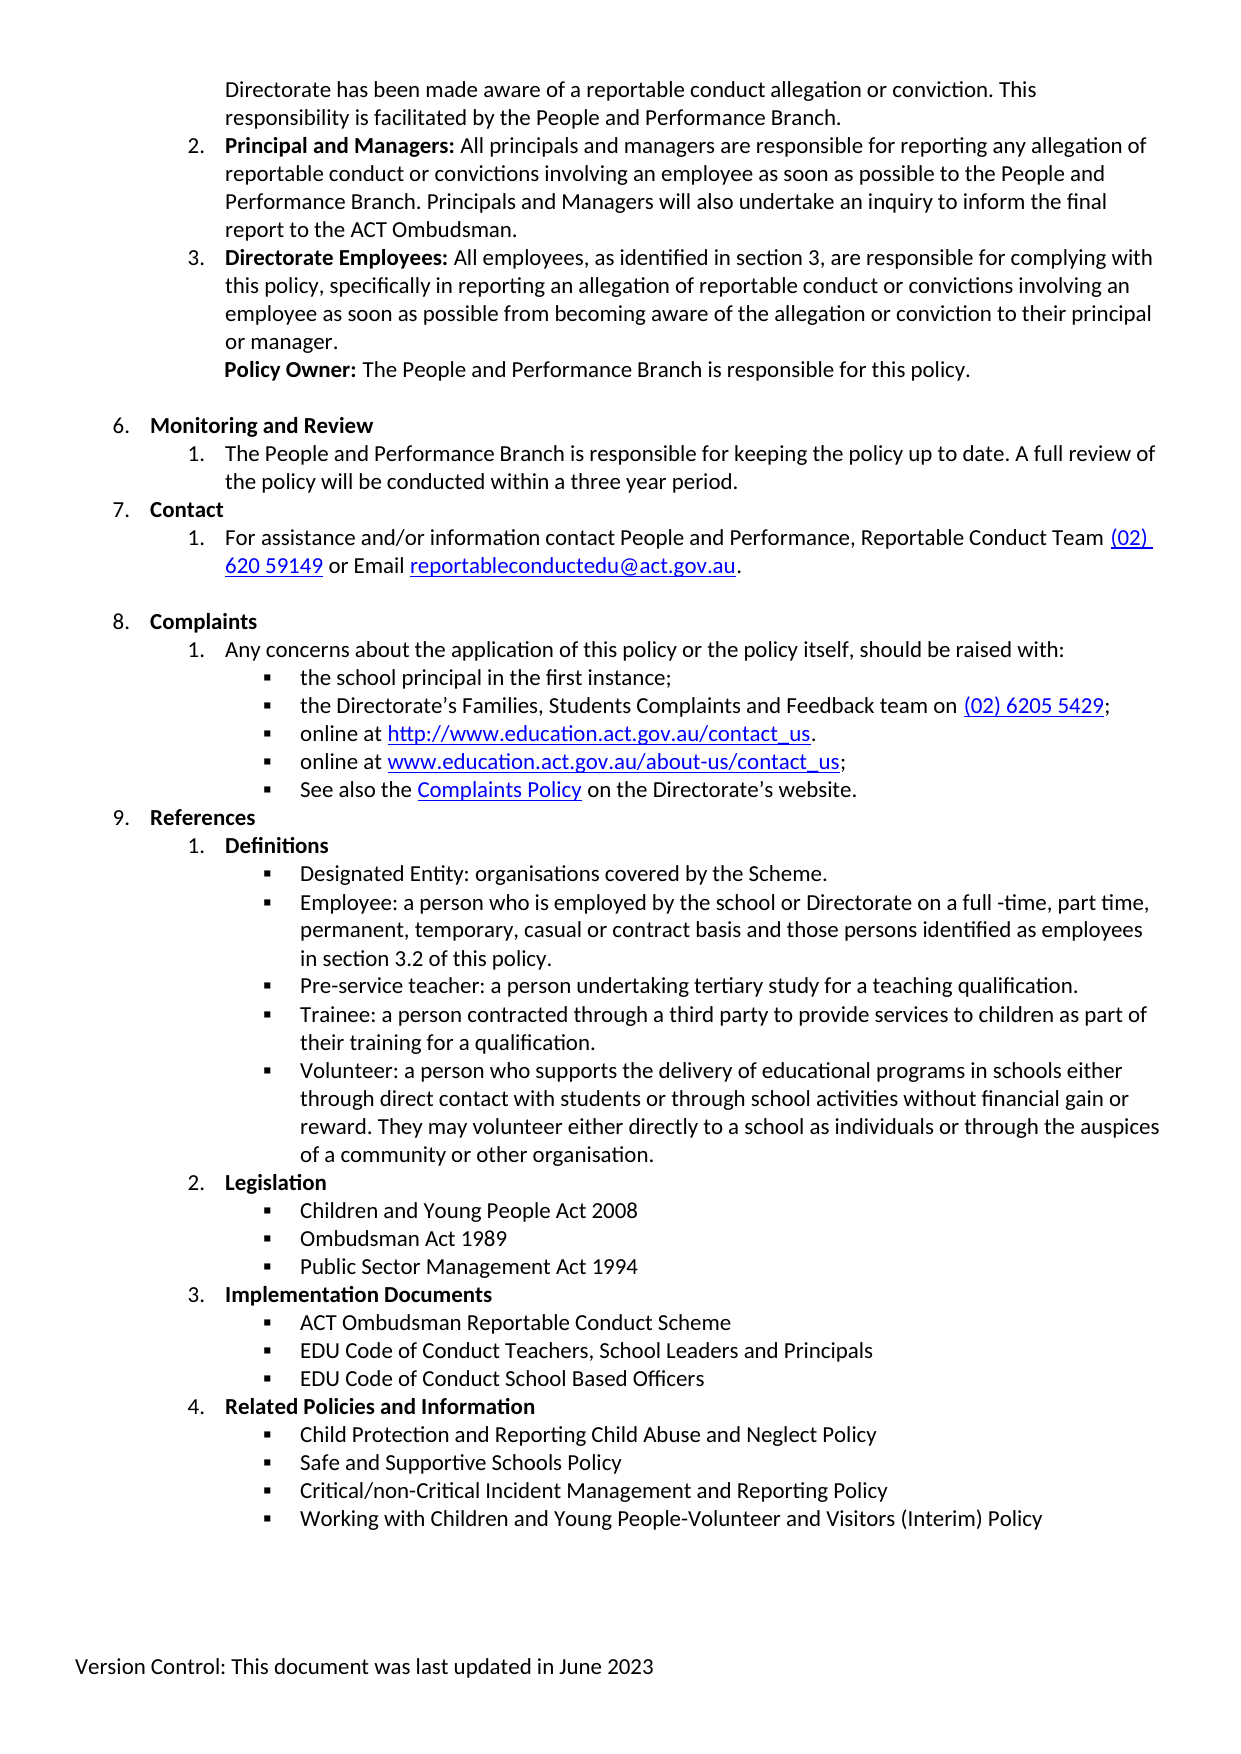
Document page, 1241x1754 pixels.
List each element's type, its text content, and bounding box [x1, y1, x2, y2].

list Monitoring and Review [112, 411, 1165, 439]
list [187, 75, 1165, 131]
list References [112, 803, 1165, 832]
list ACT Ombudsman Reportable Conduct Scheme [262, 1308, 1165, 1336]
text Policy Owner: The People and Performance Branch is responsible for this policy. [75, 355, 1165, 383]
list EDU Code of Conduct Teachers, School Leaders and Principals [262, 1336, 1165, 1364]
list Any concerns about the application of this policy or the policy itself, should be raised with: [187, 635, 1165, 663]
list Safe and Supportive Schools Policy [262, 1448, 1165, 1476]
list Related Policies and Information [187, 1392, 1165, 1420]
list online at http://www.education.act.gov.au/contact_us. [262, 719, 1165, 747]
list See also the Complaints Policy on the Directorate’s website. [262, 776, 1165, 803]
list Complaints [112, 607, 1165, 635]
list Working with Children and Young People-Volunteer and Visitors (Interim) Policy [262, 1504, 1165, 1532]
list Trainee: a person contracted through a third party to provide services to children as part of their training for a qualification. [262, 1000, 1165, 1056]
list Definitions [187, 832, 1165, 859]
list Legislation [187, 1168, 1165, 1196]
list Designated Entity: organisations covered by the Scheme. [262, 859, 1165, 888]
list Volunteer: a person who supports the delivery of educational programs in schools either through direct contact with students or through school activities without financial gain or reward. They may volunteer either directly to a school as individuals or through the auspices of a community or other organisation. [262, 1056, 1165, 1168]
list EDU Code of Conduct School Based Officers [262, 1364, 1165, 1392]
list the Directorate’s Families, Students Complaints and Feedback team on (02) 6205 5429; [262, 691, 1165, 719]
list online at www.education.act.gov.au/about-us/contact_us; [262, 747, 1165, 776]
list Principal and Managers: All principals and managers are responsible for reporting any allegation of reportable conduct or convictions involving an employee as soon as possible to the People and Performance Branch. Principals and Managers will also undertake an inquiry to inform the final report to the ACT Ombudsman. [187, 131, 1165, 243]
list Directorate Employees: All employees, as identified in section 3, are responsible for complying with this policy, specifically in reporting an allegation of reportable conduct or convictions involving an employee as soon as possible from becoming aware of the allegation or conviction to their principal or manager. [187, 243, 1165, 355]
list the school principal in the first instance; [262, 663, 1165, 691]
list Critical/non-Critical Incident Management and Reporting Policy [262, 1476, 1165, 1504]
list Pre-service teacher: a person undertaking tertiary study for a teaching qualification. [262, 972, 1165, 1000]
list Ombudsman Act 1989 [262, 1224, 1165, 1252]
list Implementation Documents [187, 1280, 1165, 1308]
list The People and Performance Branch is responsible for keeping the policy up to date. A full review of the policy will be conducted within a three year period. [187, 439, 1165, 495]
list Contact [112, 495, 1165, 523]
list Employee: a person who is employed by the school or Directorate on a full -time, part time, permanent, temporary, casual or contract basis and those persons identified as employees in section 3.2 of this policy. [262, 888, 1165, 972]
list Public Sector Management Act 1994 [262, 1252, 1165, 1280]
list For assistance and/or information contact People and Performance, Reportable Conduct Team (02) 620 59149 or Email reportableconductedu@act.gov.au. [187, 523, 1165, 579]
list Child Protection and Reporting Child Abuse and Neglect Policy [262, 1420, 1165, 1448]
list Children and Young People Act 2008 [262, 1196, 1165, 1224]
